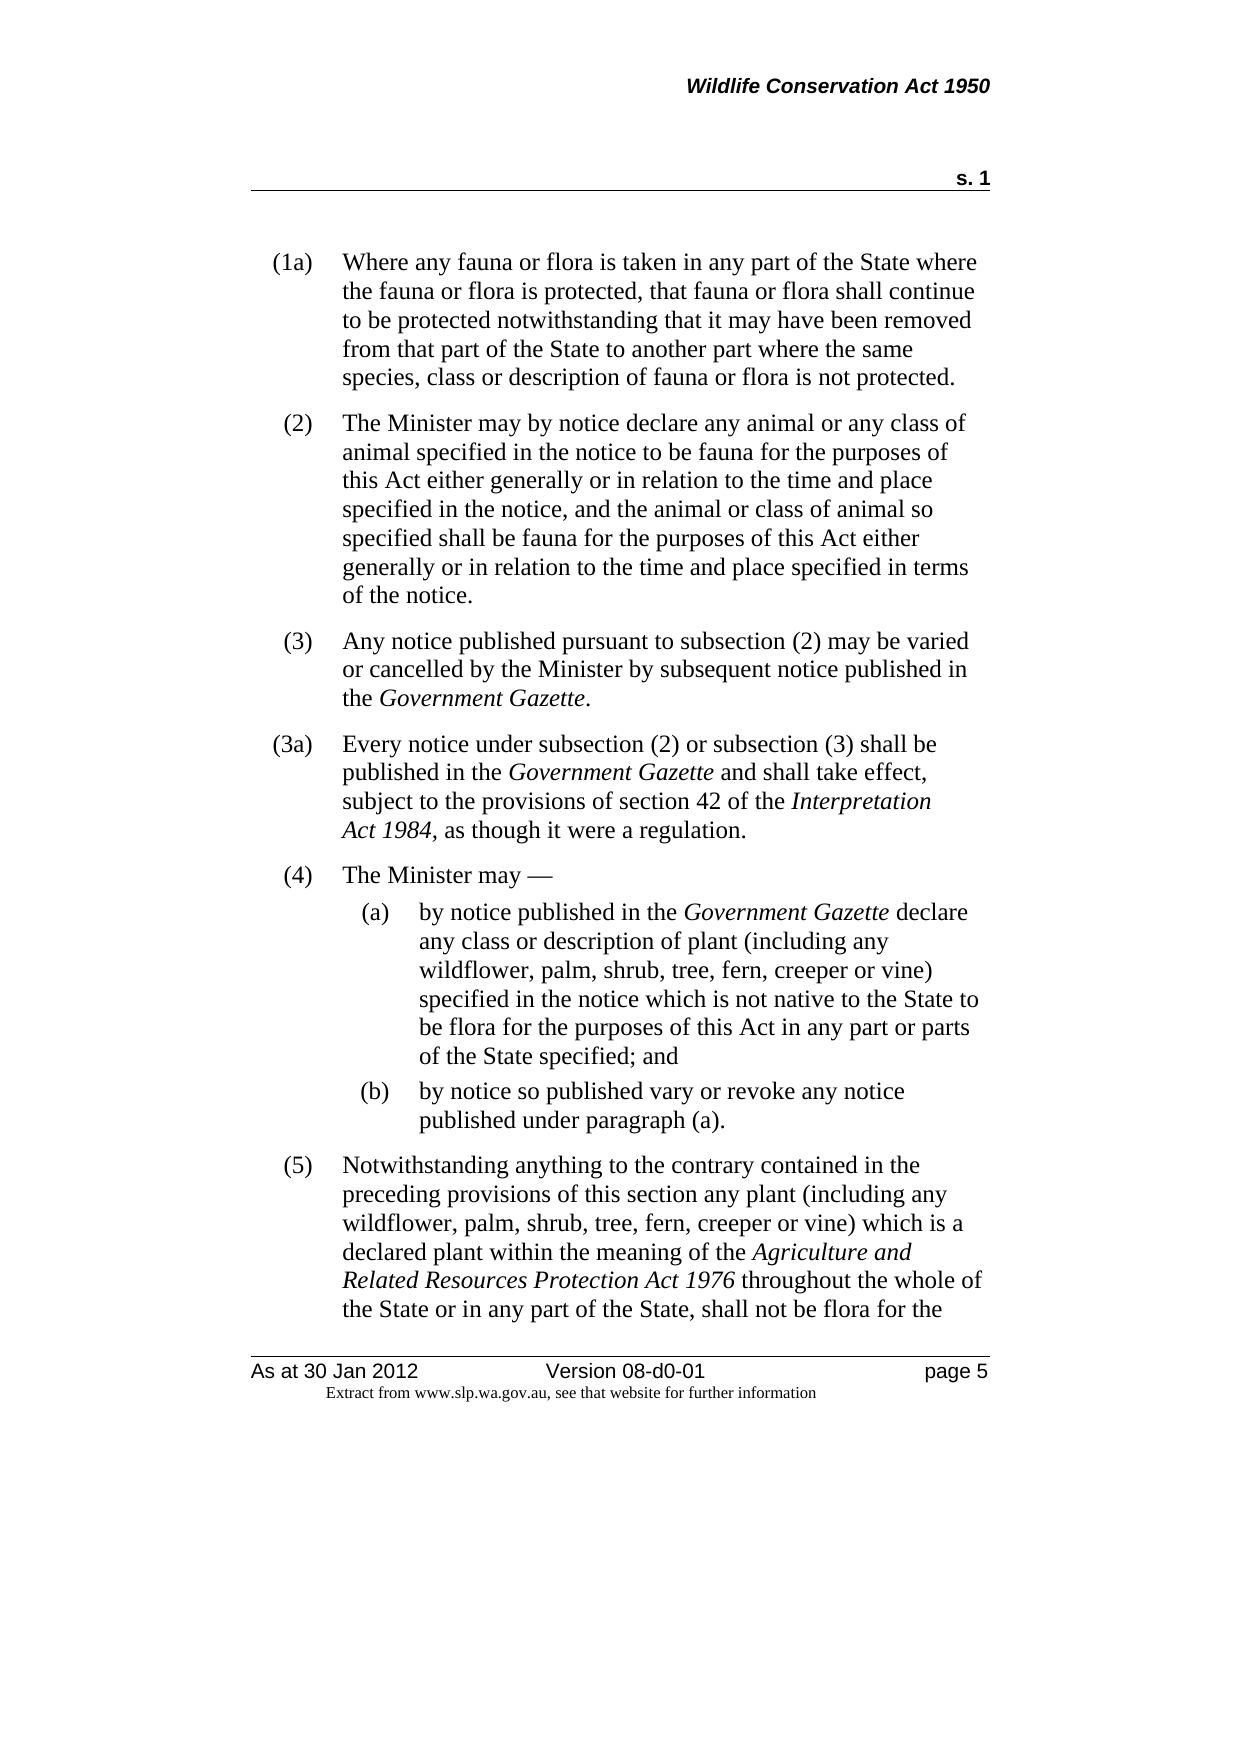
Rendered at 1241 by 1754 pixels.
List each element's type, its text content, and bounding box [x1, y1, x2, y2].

text (a) by notice published in the Government Gazette declare any class or description of plant (including any wildflower, palm, shrub, tree, fern, creeper or vine) specified in the notice which is not native to the State to be flora for the purposes of this Act in any part or parts of the State specified; and [251, 897, 990, 1070]
text (b) by notice so published vary or revoke any notice published under paragraph (a). [251, 1076, 990, 1134]
text (3) Any notice published pursuant to subsection (2) may be varied or cancelled by the Minister by subsequent notice published in the Government Gazette. [251, 626, 990, 712]
text (1a) Where any fauna or flora is taken in any part of the State where the fauna or flora is protected, that fauna or flora shall continue to be protected notwithstanding that it may have been removed from that part of the State to another part where the same species, class or description of fauna or flora is not protected. [251, 247, 990, 391]
text (2) The Minister may by notice declare any animal or any class of animal specified in the notice to be fauna for the purposes of this Act either generally or in relation to the time and place specified in the notice, and the animal or class of animal so specified shall be fauna for the purposes of this Act either generally or in relation to the time and place specified in terms of the notice. [251, 408, 990, 609]
text (4) The Minister may — [251, 860, 990, 889]
text (3a) Every notice under subsection (2) or subsection (3) shall be published in the Government Gazette and shall take effect, subject to the provisions of section 42 of the Interpretation Act 1984, as though it were a regulation. [251, 729, 990, 844]
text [251, 1150, 990, 1323]
